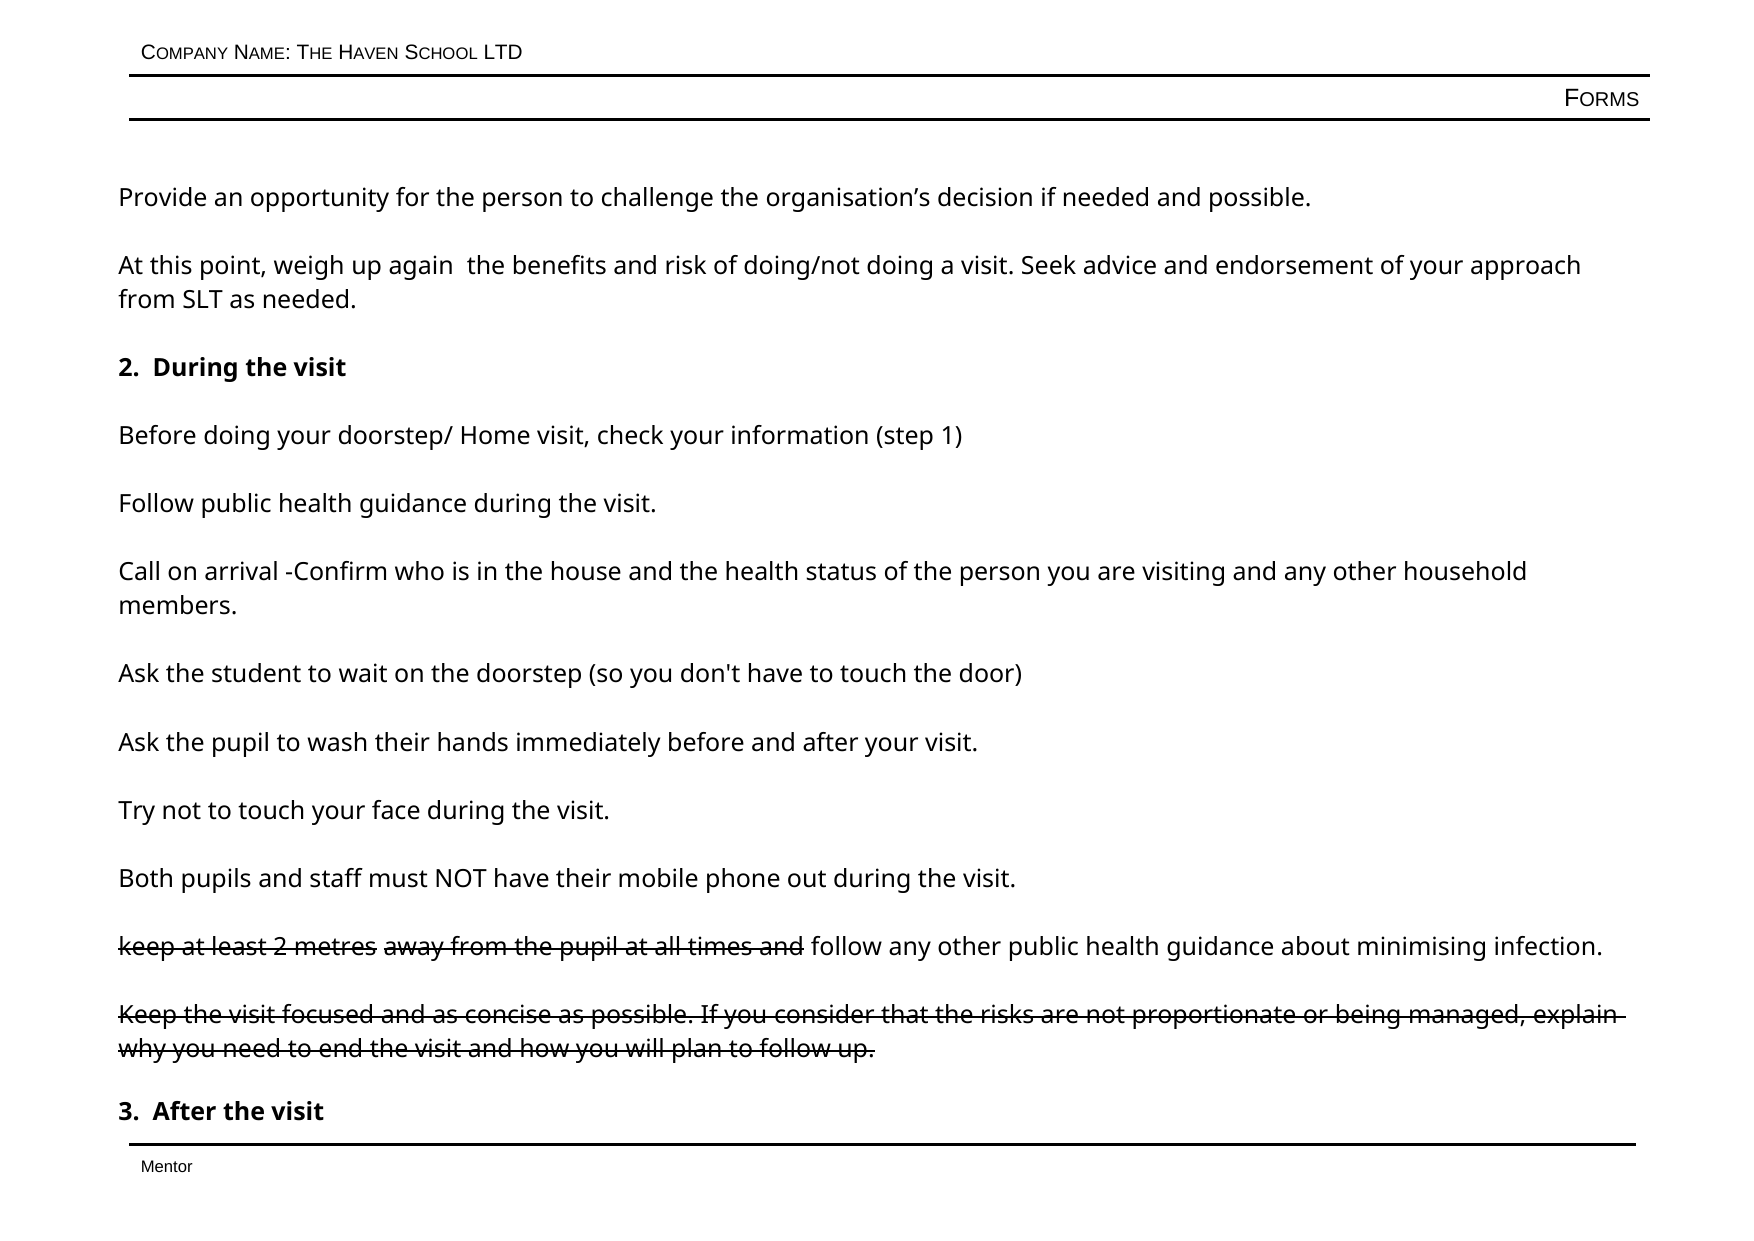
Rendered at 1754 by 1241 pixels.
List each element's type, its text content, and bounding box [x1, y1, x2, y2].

text Follow public health guidance during the visit. [118, 486, 1636, 520]
text Call on arrival -Confirm who is in the house and the health status of the person you are visiting and any other household members. [118, 554, 1636, 622]
text 3. After the visit [118, 1094, 1636, 1128]
text Try not to touch your face during the visit. [118, 792, 1636, 826]
text Provide an opportunity for the person to challenge the organisation’s decision if needed and possible. [118, 179, 1636, 213]
text Both pupils and staff must NOT have their mobile phone out during the visit. [118, 861, 1636, 894]
text Ask the student to wait on the doorstep (so you don't have to touch the door) [118, 656, 1636, 690]
text Before doing your doorstep/ Home visit, check your information (step 1) [118, 418, 1636, 452]
text 2. During the visit [118, 349, 1636, 384]
text keep at least 2 metres away from the pupil at all times and follow any other public health guidance about minimising infection. [118, 929, 1636, 963]
text At this point, weigh up again the benefits and risk of doing/not doing a visit. Seek advice and endorsement of your approach from SLT as needed. [118, 247, 1636, 316]
text Ask the pupil to wash their hands immediately before and after your visit. [118, 724, 1636, 758]
text Keep the visit focused and as concise as possible. If you consider that the risks are not proportionate or being managed, explain why you need to end the visit and how you will plan to follow up. [118, 997, 1636, 1065]
